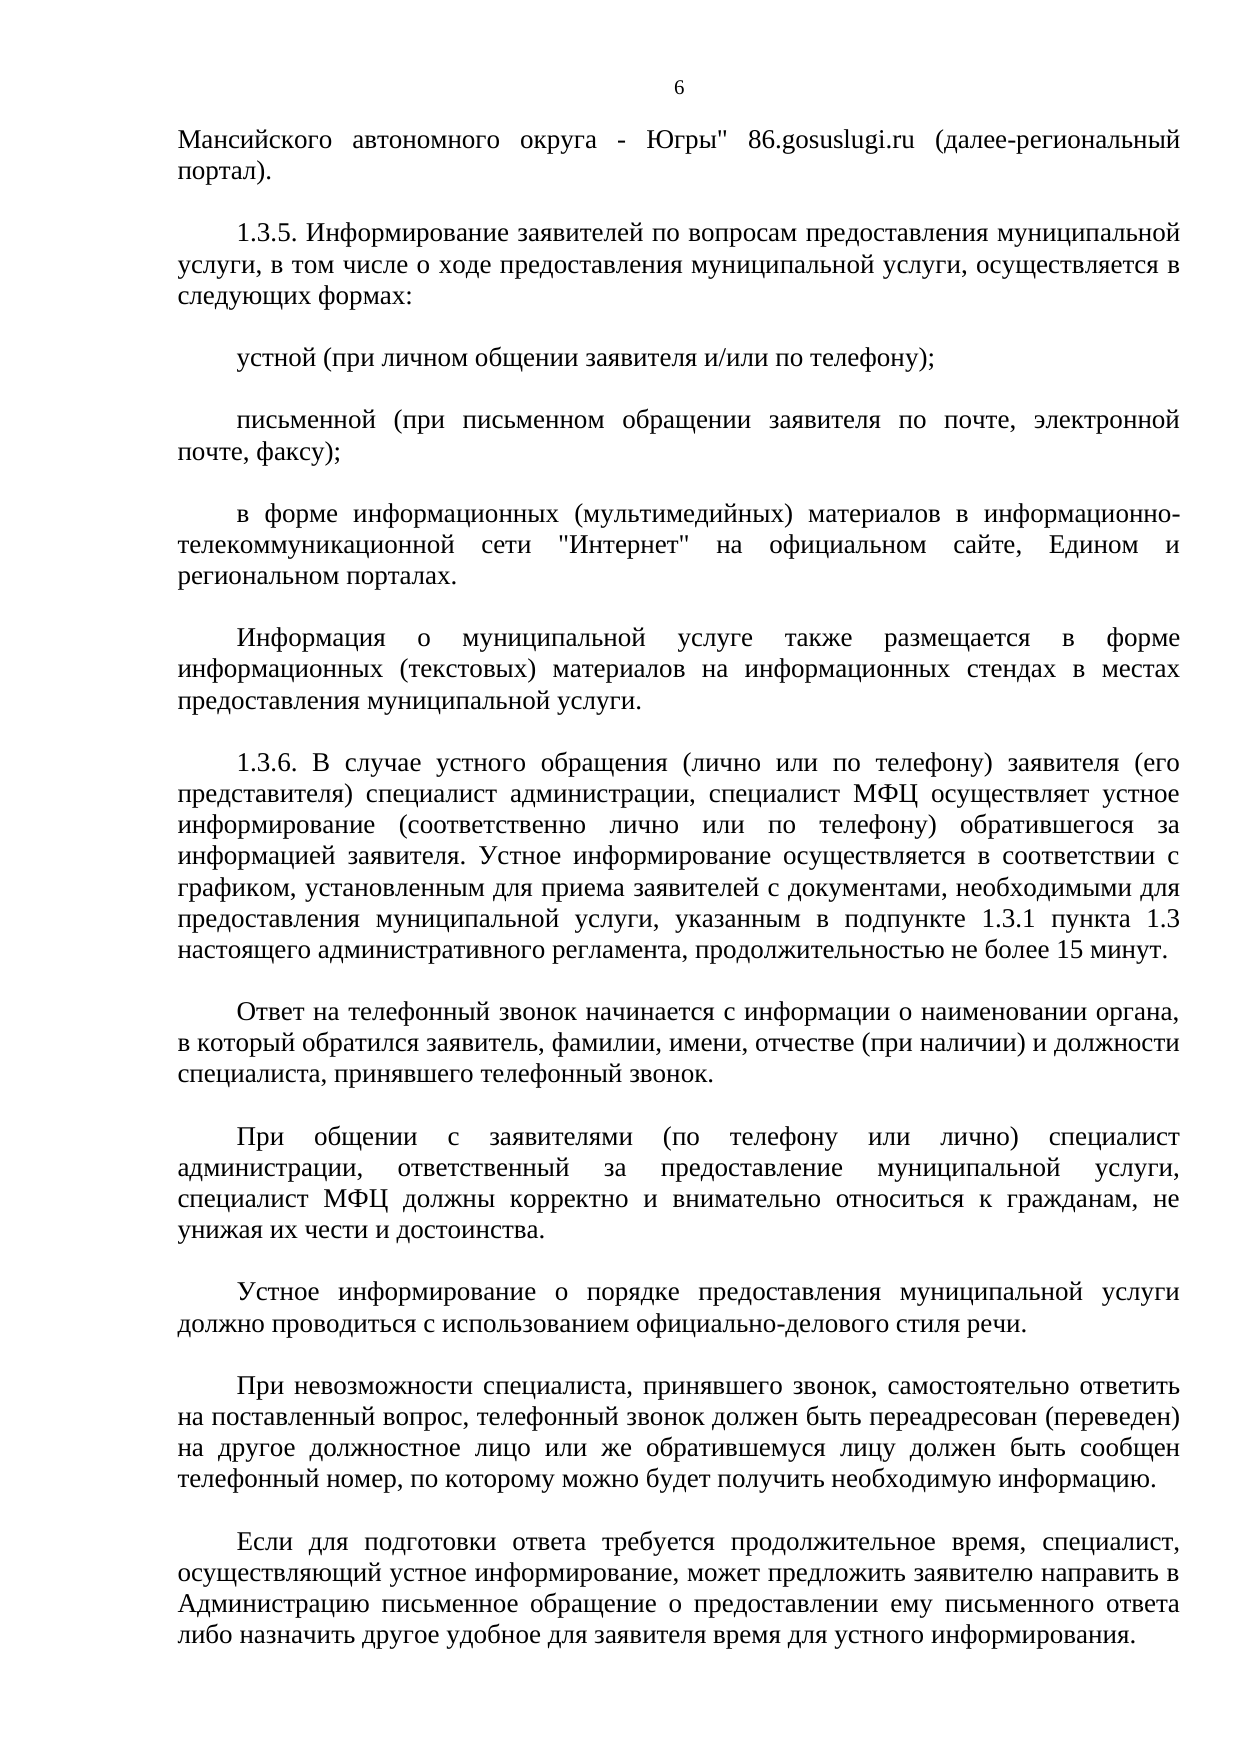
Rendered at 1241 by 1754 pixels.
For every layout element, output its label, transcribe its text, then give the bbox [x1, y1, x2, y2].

text 1.3.6. В случае устного обращения (лично или по телефону) заявителя (его представителя) специалист администрации, специалист МФЦ осуществляет устное информирование (соответственно лично или по телефону) обратившегося за информацией заявителя. Устное информирование осуществляется в соответствии с графиком, установленным для приема заявителей с документами, необходимыми для предоставления муниципальной услуги, указанным в подпункте 1.3.1 пункта 1.3 настоящего административного регламента, продолжительностью не более 15 минут. [177, 746, 1181, 964]
text При невозможности специалиста, принявшего звонок, самостоятельно ответить на поставленный вопрос, телефонный звонок должен быть переадресован (переведен) на другое должностное лицо или же обратившемуся лицу должен быть сообщен телефонный номер, по которому можно будет получить необходимую информацию. [177, 1369, 1181, 1493]
text устной (при личном общении заявителя и/или по телефону); [177, 341, 1181, 372]
text При общении с заявителями (по телефону или лично) специалист администрации, ответственный за предоставление муниципальной услуги, специалист МФЦ должны корректно и внимательно относиться к гражданам, не унижая их чести и достоинства. [177, 1120, 1181, 1244]
text письменной (при письменном обращении заявителя по почте, электронной почте, факсу); [177, 403, 1181, 466]
text Если для подготовки ответа требуется продолжительное время, специалист, осуществляющий устное информирование, может предложить заявителю направить в Администрацию письменное обращение о предоставлении ему письменного ответа либо назначить другое удобное для заявителя время для устного информирования. [177, 1525, 1181, 1649]
text в форме информационных (мультимедийных) материалов в информационно-телекоммуникационной сети "Интернет" на официальном сайте, Едином и региональном порталах. [177, 497, 1181, 590]
text Информация о муниципальной услуге также размещается в форме информационных (текстовых) материалов на информационных стендах в местах предоставления муниципальной услуги. [177, 621, 1181, 715]
text Ответ на телефонный звонок начинается с информации о наименовании органа, в который обратился заявитель, фамилии, имени, отчестве (при наличии) и должности специалиста, принявшего телефонный звонок. [177, 995, 1181, 1089]
text Устное информирование о порядке предоставления муниципальной услуги должно проводиться с использованием официально-делового стиля речи. [177, 1276, 1181, 1338]
text 1.3.5. Информирование заявителей по вопросам предоставления муниципальной услуги, в том числе о ходе предоставления муниципальной услуги, осуществляется в следующих формах: [177, 217, 1181, 310]
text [177, 123, 1181, 185]
